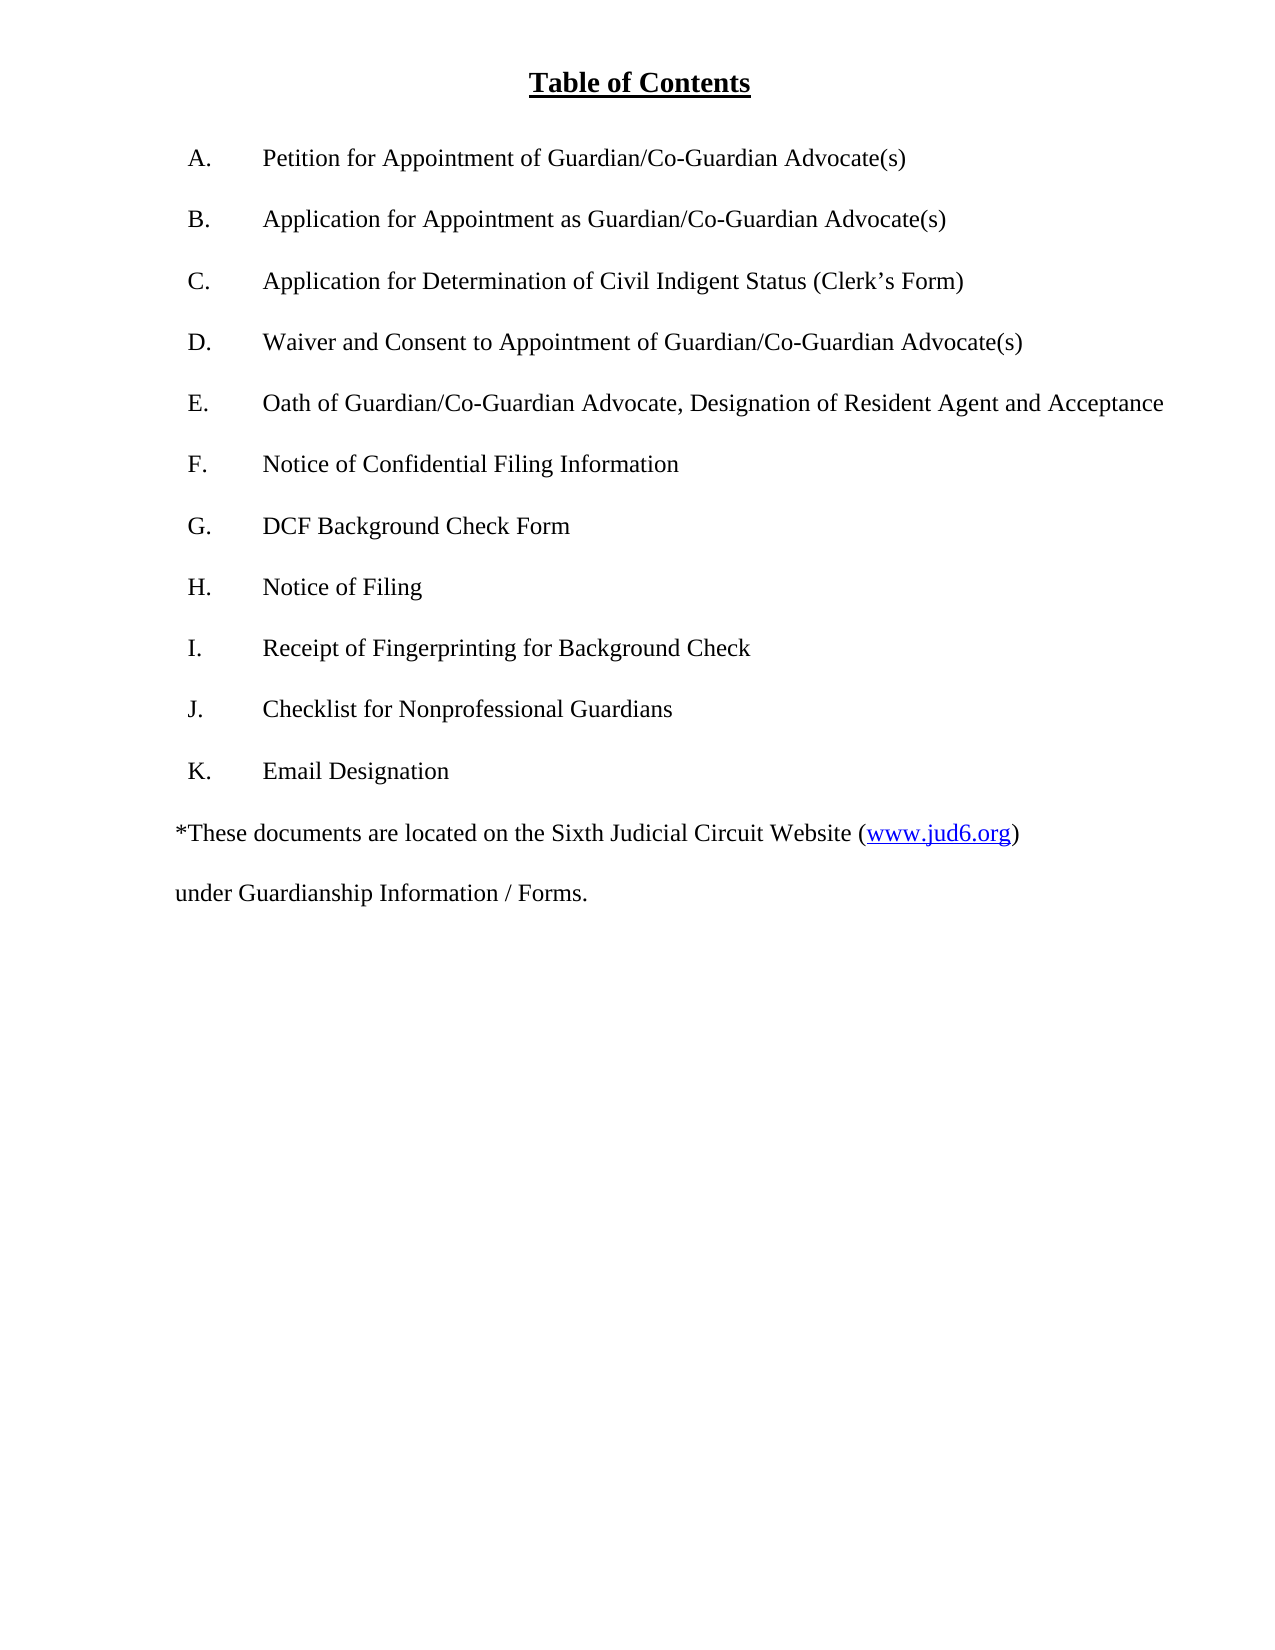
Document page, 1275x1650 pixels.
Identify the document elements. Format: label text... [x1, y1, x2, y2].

list Petition for Appointment of Guardian/Co-Guardian Advocate(s) [187, 143, 1175, 172]
list Application for Determination of Civil Indigent Status (Clerk’s Form) [187, 266, 1175, 294]
list Receipt of Fingerprinting for Background Check [187, 633, 1175, 662]
list Email Designation [187, 756, 1175, 784]
text *These documents are located on the Sixth Judicial Circuit Website (www.jud6.org) under Guardianship Information / Forms. [175, 818, 1053, 906]
list Notice of Filing [187, 572, 1175, 601]
subtitle Table of Contents [526, 66, 753, 99]
list Application for Appointment as Guardian/Co-Guardian Advocate(s) [187, 204, 1175, 233]
list Notice of Confidential Filing Information [187, 449, 1175, 478]
list Checklist for Nonprofessional Guardians [187, 694, 1175, 723]
list DCF Background Check Form [187, 511, 1175, 539]
list Oath of Guardian/Co-Guardian Advocate, Designation of Resident Agent and Acceptance [187, 388, 1175, 417]
list Waiver and Consent to Appointment of Guardian/Co-Guardian Advocate(s) [187, 327, 1175, 356]
